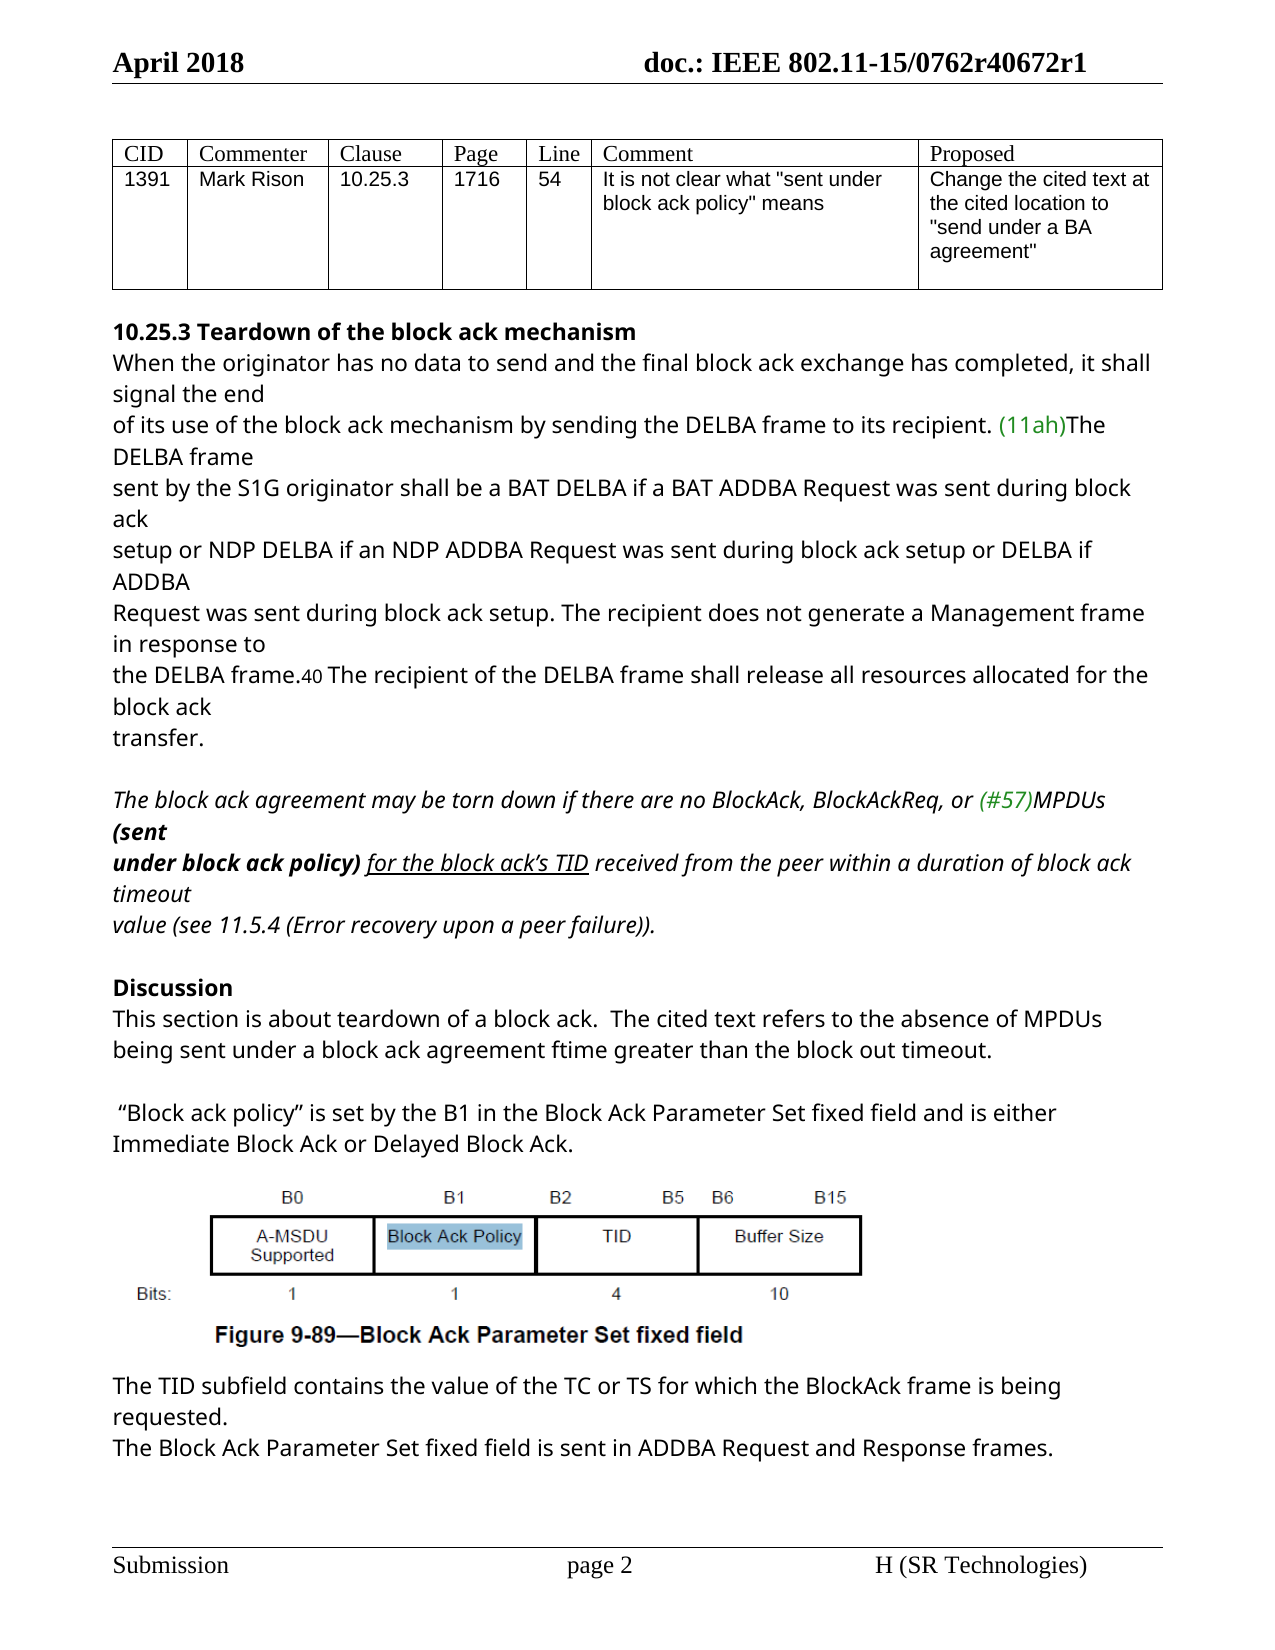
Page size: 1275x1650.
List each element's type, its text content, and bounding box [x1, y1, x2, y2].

text Request was sent during block ack setup. The recipient does not generate a Management frame in response to [112, 597, 1163, 659]
table_cell 54 [527, 167, 591, 289]
table_header Comment [592, 140, 918, 166]
text The Block Ack Parameter Set fixed field is sent in ADDBA Request and Response frames. [112, 1432, 1163, 1464]
text value (see 11.5.4 (Error recovery upon a peer failure)). [112, 909, 1163, 941]
table_cell Change the cited text at the cited location to "send under a BA agreement" [919, 167, 1162, 289]
text the DELBA frame.40 The recipient of the DELBA frame shall release all resources allocated for the block ack [112, 659, 1163, 722]
table_cell Mark Rison [188, 167, 328, 289]
table_cell It is not clear what "sent under block ack policy" means [592, 167, 918, 289]
text Discussion [112, 972, 1163, 1003]
table_header Proposed [919, 140, 1162, 166]
text under block ack policy) for the block ack’s TID received from the peer within a duration of block ack timeout [112, 847, 1163, 909]
text 10.25.3 Teardown of the block ack mechanism [112, 316, 1163, 347]
text setup or NDP DELBA if an NDP ADDBA Request was sent during block ack setup or DELBA if ADDBA [112, 534, 1163, 597]
picture [112, 1190, 932, 1370]
text of its use of the block ack mechanism by sending the DELBA frame to its recipient. (11ah)The DELBA frame [112, 409, 1163, 472]
text transfer. [112, 722, 1163, 753]
table_header Line [527, 140, 591, 166]
table_header Clause [329, 140, 442, 166]
text The block ack agreement may be torn down if there are no BlockAck, BlockAckReq, or (#57)MPDUs (sent [112, 784, 1163, 847]
table_cell 1716 [443, 167, 526, 289]
table_header Commenter [188, 140, 328, 166]
table_cell 1391 [113, 167, 187, 289]
table_cell 10.25.3 [329, 167, 442, 289]
text “Block ack policy” is set by the B1 in the Block Ack Parameter Set fixed field and is either Immediate Block Ack or Delayed Block Ack. [112, 1097, 1163, 1159]
table_header CID [113, 140, 187, 166]
text This section is about teardown of a block ack. The cited text refers to the absence of MPDUs being sent under a block ack agreement ftime greater than the block out timeout. [112, 1003, 1163, 1066]
text sent by the S1G originator shall be a BAT DELBA if a BAT ADDBA Request was sent during block ack [112, 472, 1163, 534]
table_header Page [443, 140, 526, 166]
text The TID subfield contains the value of the TC or TS for which the BlockAck frame is being requested. [112, 1370, 1163, 1432]
text When the originator has no data to send and the final block ack exchange has completed, it shall signal the end [112, 347, 1163, 409]
